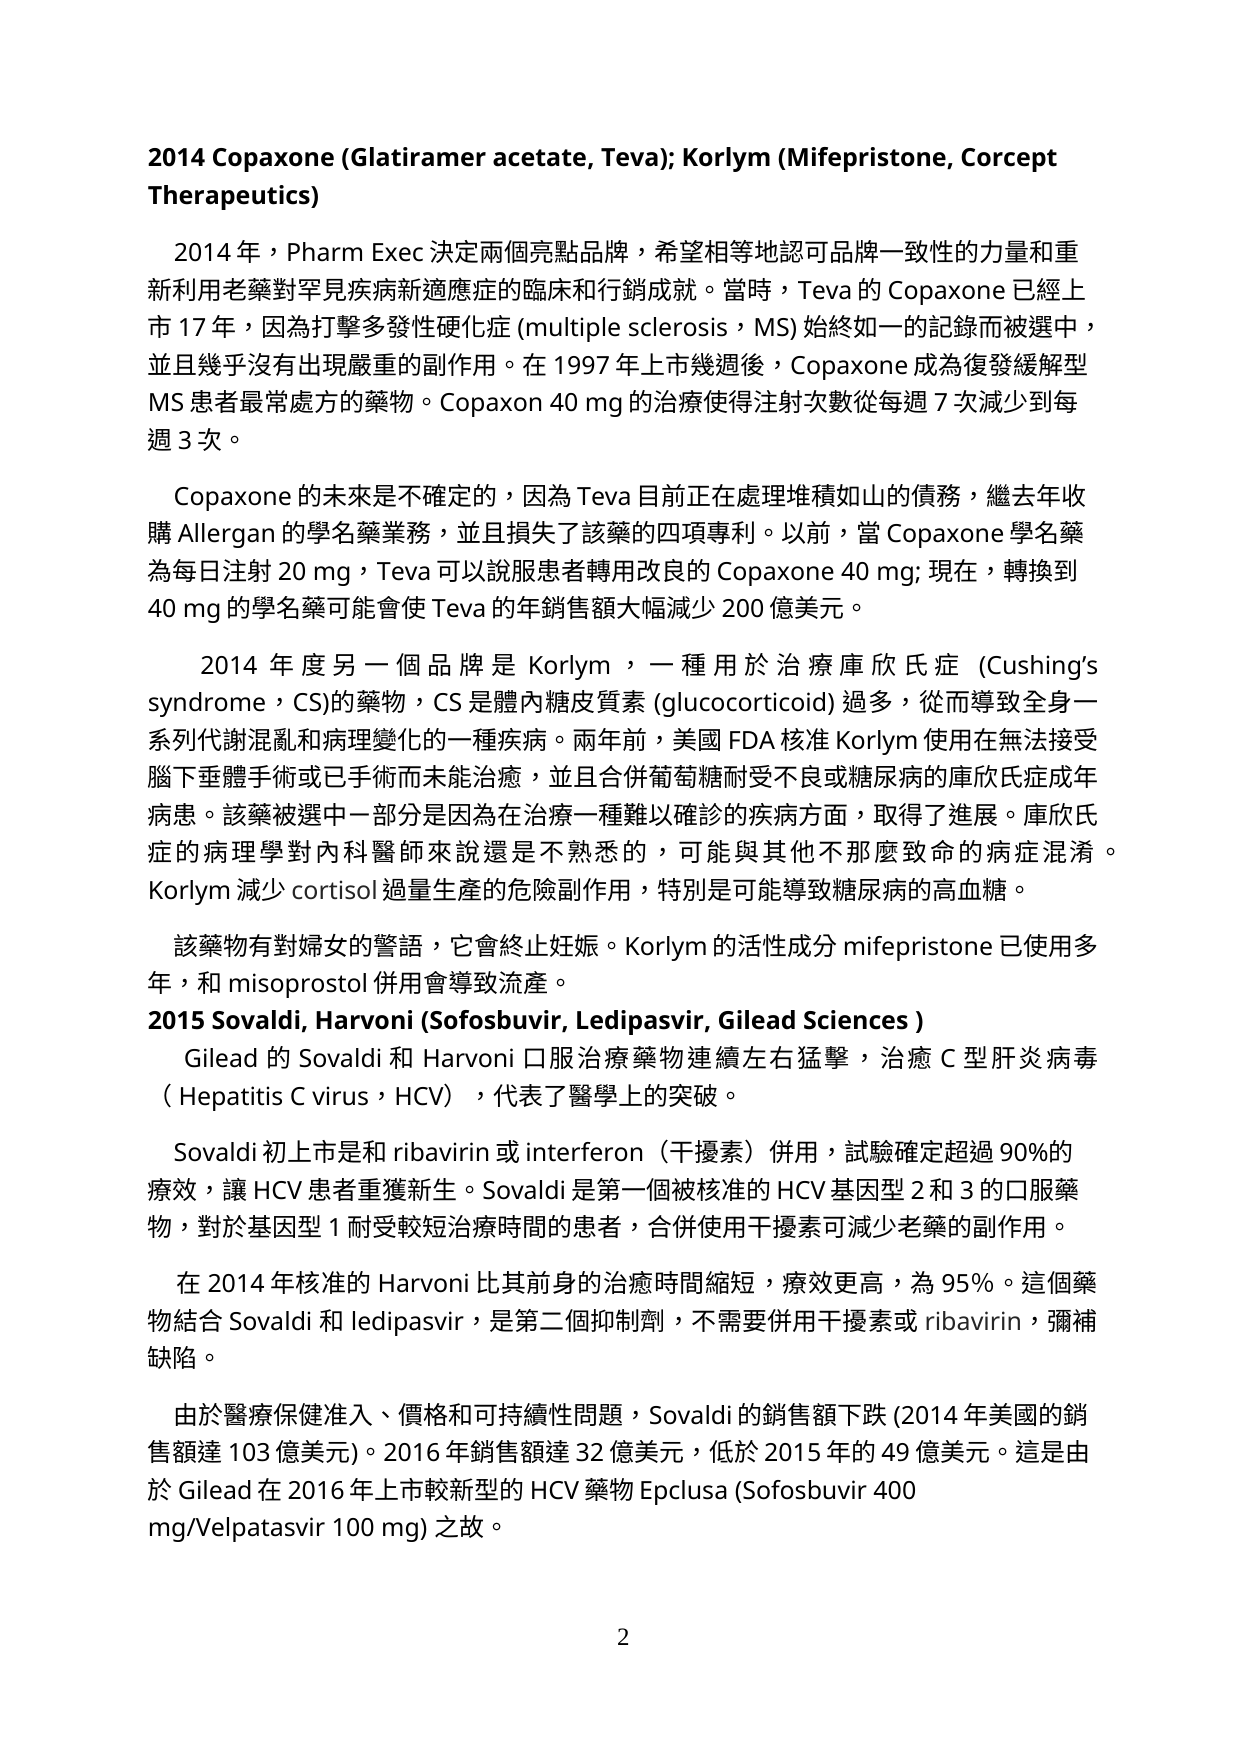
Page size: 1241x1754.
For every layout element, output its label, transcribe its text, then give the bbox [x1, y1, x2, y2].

text 2014年，Pharm Exec決定兩個亮點品牌，希望相等地認可品牌一致性的力量和重新利用老藥對罕見疾病新適應症的臨床和行銷成就。當時，Teva的Copaxone已經上市17年，因為打擊多發性硬化症 (multiple sclerosis，MS) 始終如一的記錄而被選中，並且幾乎沒有出現嚴重的副作用。在1997年上市幾週後，Copaxone成為復發緩解型MS患者最常處方的藥物。Copaxon 40 mg的治療使得注射次數從每週7次減少到每週3次。 [148, 232, 1098, 457]
text 在2014年核准的Harvoni比其前身的治癒時間縮短，療效更高，為95％。這個藥物結合Sovaldi 和 ledipasvir，是第二個抑制劑，不需要併用干擾素或ribavirin，彌補缺陷。 [148, 1263, 1098, 1376]
text 2015 Sovaldi, Harvoni (Sofosbuvir, Ledipasvir, Gilead Sciences ) [148, 1001, 1098, 1038]
text Sovaldi初上市是和ribavirin或interferon（干擾素）併用，試驗確定超過90%的療效，讓HCV患者重獲新生。Sovaldi是第一個被核准的HCV基因型2和3的口服藥物，對於基因型1耐受較短治療時間的患者，合併使用干擾素可減少老藥的副作用。 [148, 1132, 1098, 1244]
text 2014年度另一個品牌是Korlym，一種用於治療庫欣氏症 (Cushing’s syndrome，CS)的藥物，CS是體內糖皮質素 (glucocorticoid) 過多，從而導致全身一系列代謝混亂和病理變化的一種疾病。兩年前，美國FDA核准Korlym使用在無法接受腦下垂體手術或已手術而未能治癒，並且合併葡萄糖耐受不良或糖尿病的庫欣氏症成年病患。該藥被選中ㄧ部分是因為在治療一種難以確診的疾病方面，取得了進展。庫欣氏症的病理學對內科醫師來說還是不熟悉的，可能與其他不那麼致命的病症混淆。Korlym減少cortisol過量生產的危險副作用，特別是可能導致糖尿病的高血糖。 [148, 644, 1098, 907]
text Copaxone的未來是不確定的，因為Teva目前正在處理堆積如山的債務，繼去年收購Allergan的學名藥業務，並且損失了該藥的四項專利。以前，當Copaxone學名藥為每日注射20 mg，Teva可以說服患者轉用改良的Copaxone 40 mg; 現在，轉換到40 mg的學名藥可能會使Teva的年銷售額大幅減少200億美元。 [148, 476, 1098, 626]
text Gilead的Sovaldi和Harvoni口服治療藥物連續左右猛擊，治癒C型肝炎病毒（ Hepatitis C virus，HCV），代表了醫學上的突破。 [148, 1038, 1098, 1113]
text 該藥物有對婦女的警語，它會終止妊娠。Korlym的活性成分mifepristone已使用多年，和misoprostol併用會導致流產。 [148, 926, 1098, 1001]
text 2014 Copaxone (Glatiramer acetate, Teva); Korlym (Mifepristone, Corcept Therapeutics) [148, 138, 1098, 213]
text 由於醫療保健准入、價格和可持續性問題，Sovaldi的銷售額下跌 (2014年美國的銷售額達103億美元)。2016年銷售額達32億美元，低於2015年的49億美元。這是由於Gilead在2016年上市較新型的HCV藥物Epclusa (Sofosbuvir 400 mg/Velpatasvir 100 mg) 之故。 [148, 1394, 1098, 1544]
